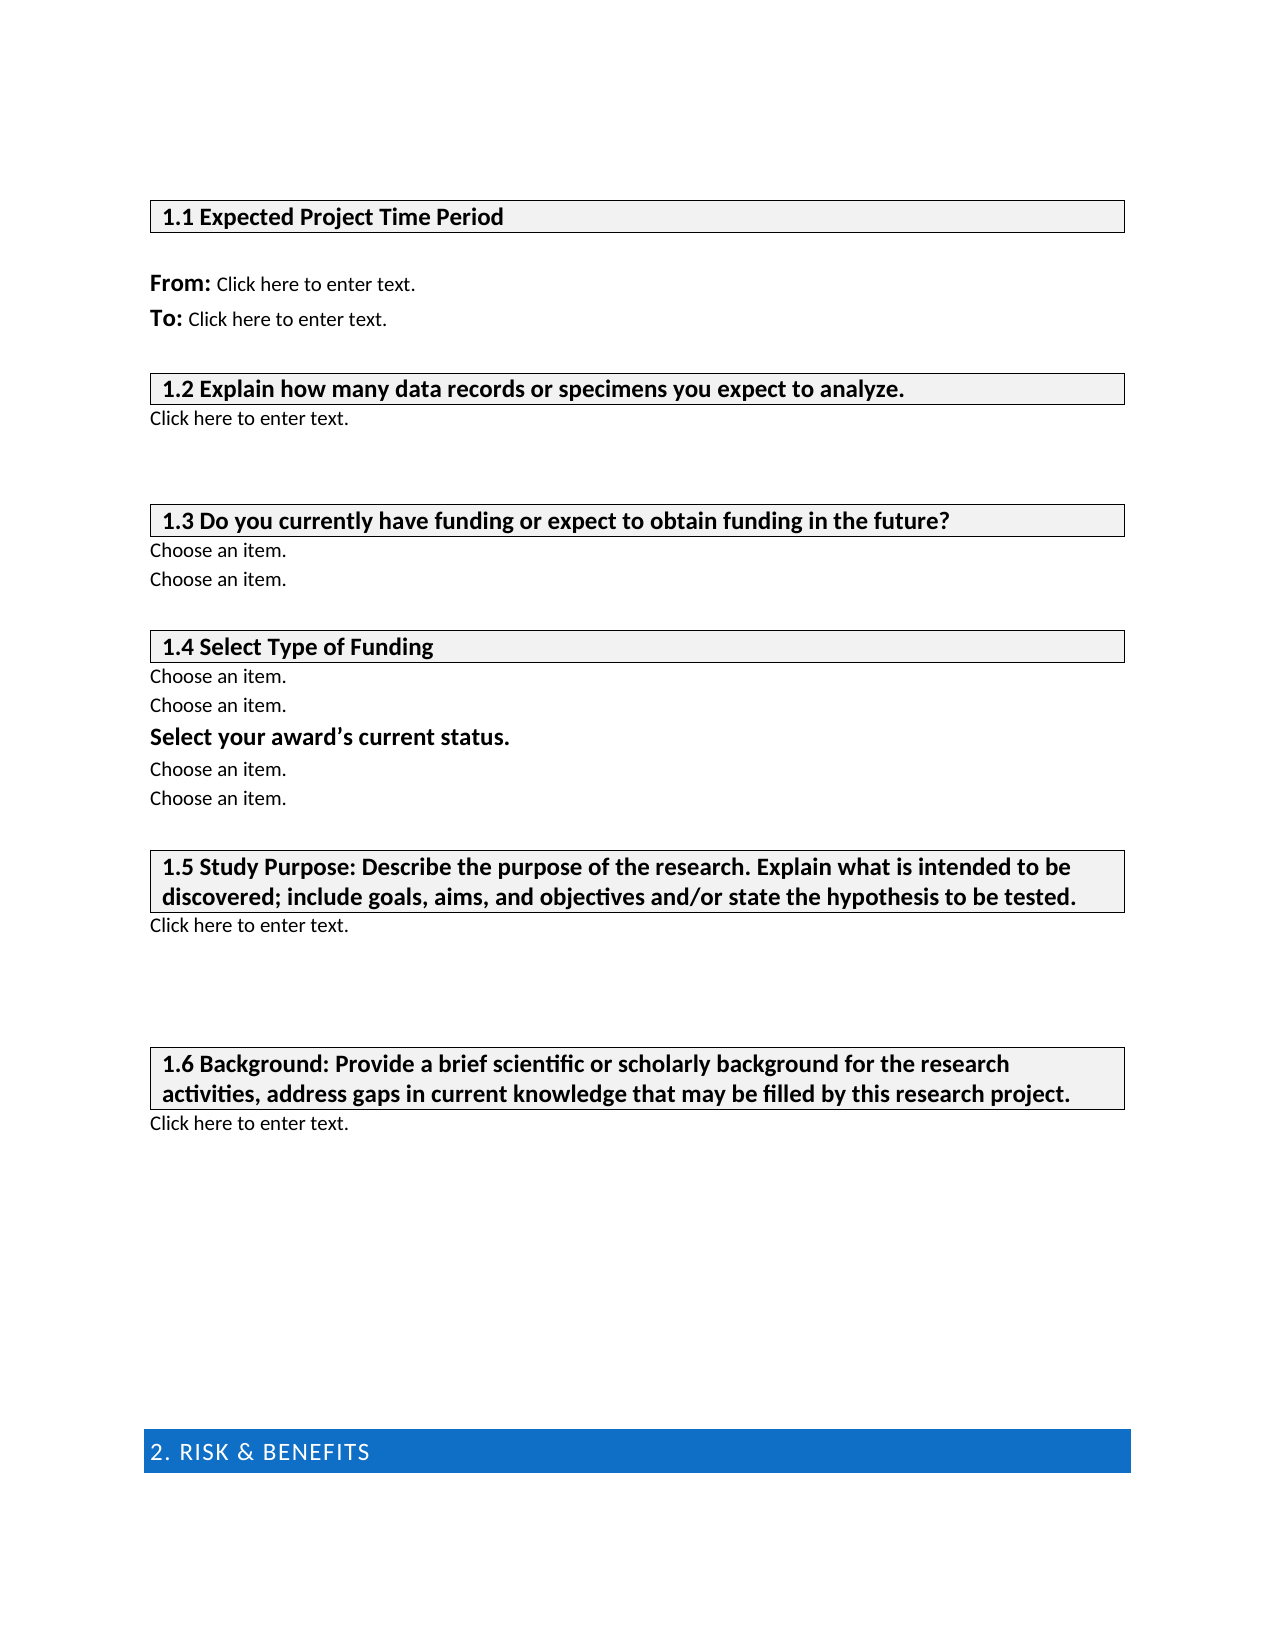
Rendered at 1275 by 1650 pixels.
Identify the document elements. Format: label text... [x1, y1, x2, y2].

text Select your award’s current status. [150, 721, 1125, 752]
subtitle 2. RISK & BENEFITS [150, 1436, 1125, 1466]
table_header 1.5 Study Purpose: Describe the purpose of the research. Explain what is intended to be discovered; include goals, aims, and objectives and/or state the hypothesis to be tested. [151, 851, 1124, 912]
table_header 1.4 Select Type of Funding [151, 631, 1124, 662]
table_header 1.1 Expected Project Time Period [151, 201, 1124, 232]
text From: [150, 268, 1125, 298]
table_header 1.2 Explain how many data records or specimens you expect to analyze. [151, 374, 1124, 404]
text To: [150, 303, 1125, 333]
table_header 1.3 Do you currently have funding or expect to obtain funding in the future? [151, 505, 1124, 536]
table_header 1.6 Background: Provide a brief scientific or scholarly background for the research activities, address gaps in current knowledge that may be filled by this research project. [151, 1048, 1124, 1109]
